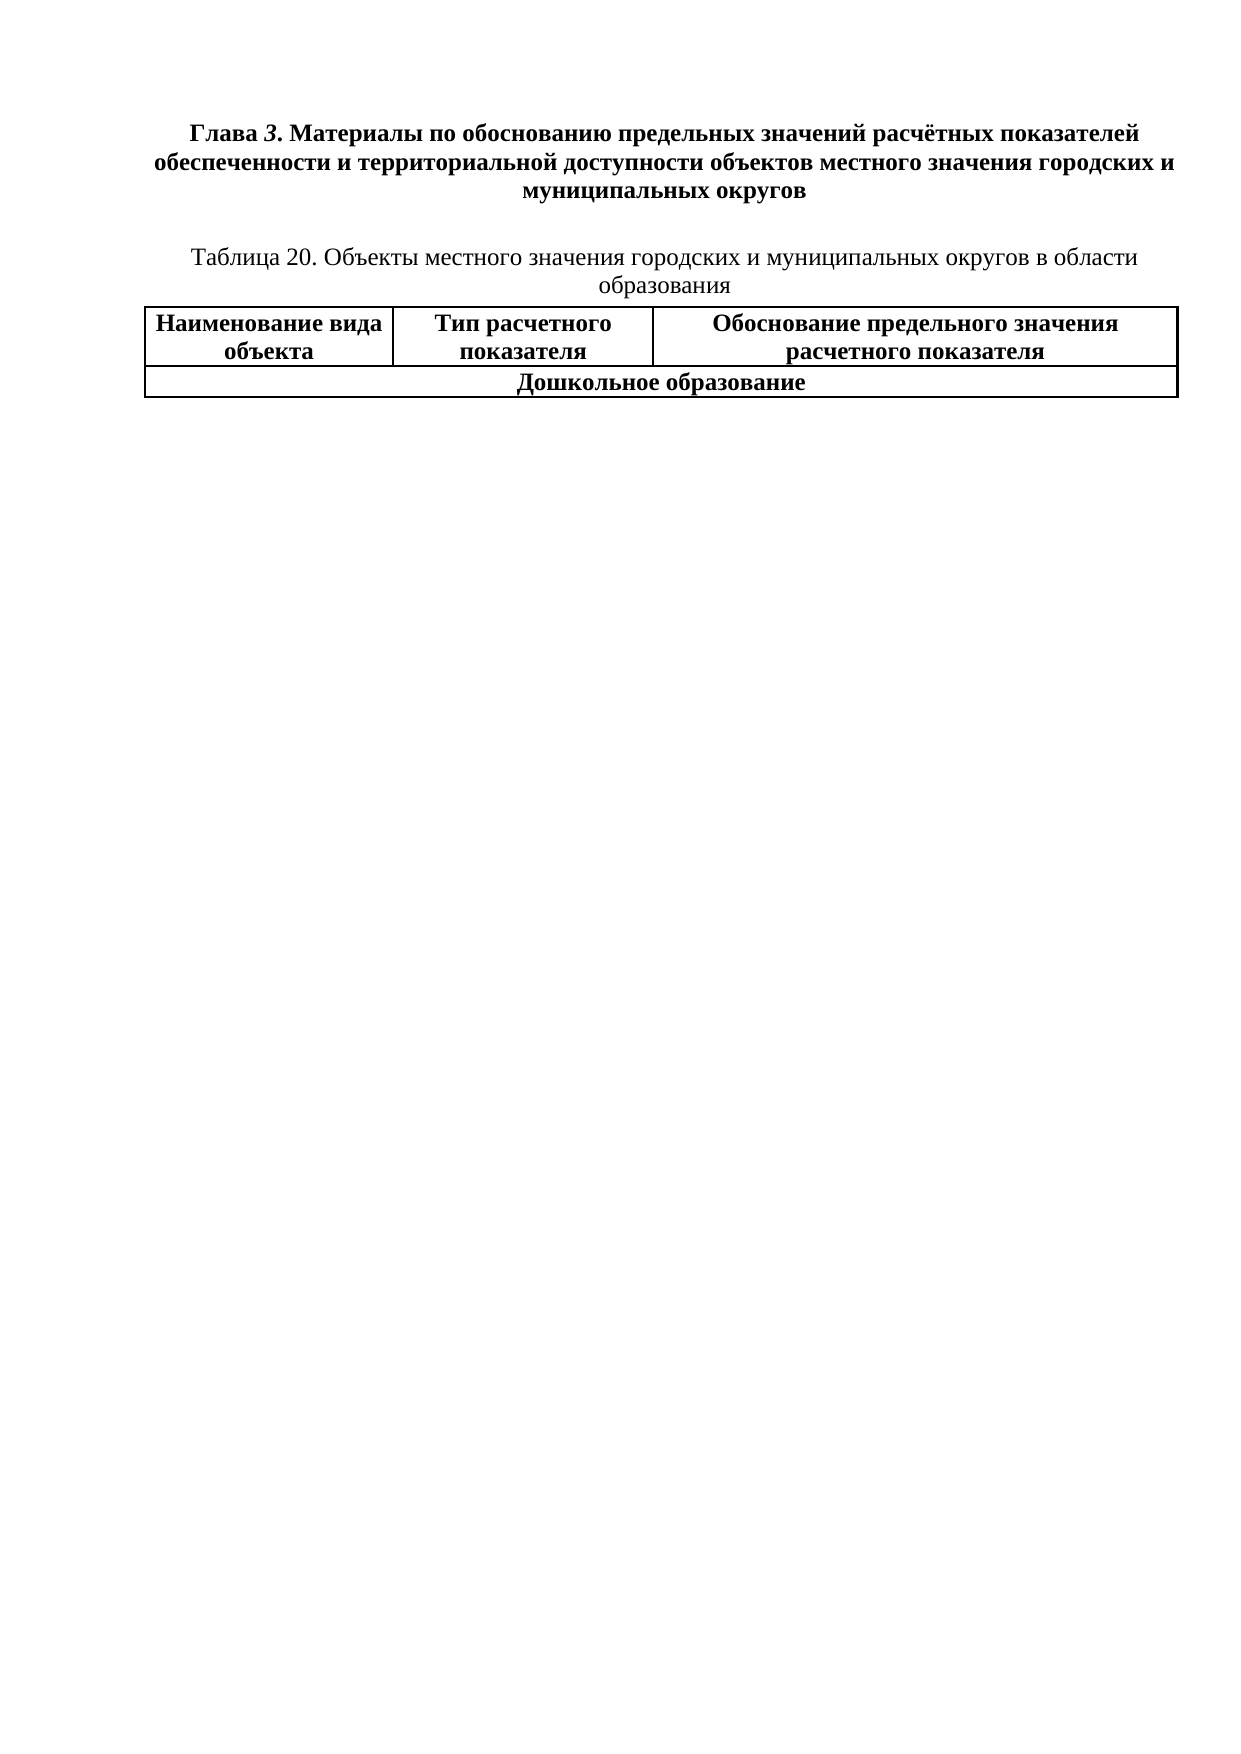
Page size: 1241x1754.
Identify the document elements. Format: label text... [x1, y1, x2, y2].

subtitle Глава 3. Материалы по обоснованию предельных значений расчётных показателей обеспеченности и территориальной доступности объектов местного значения городских и муниципальных округов [148, 118, 1181, 204]
subtitle Таблица 20. Объекты местного значения городских и муниципальных округов в области образования [148, 242, 1181, 299]
table_header Наименование вида объекта [146, 308, 392, 365]
table_header Тип расчетного показателя [394, 308, 652, 365]
table_header Обоснование предельного значения расчетного показателя [654, 308, 1176, 365]
table_cell Дошкольное образование [146, 367, 1176, 396]
